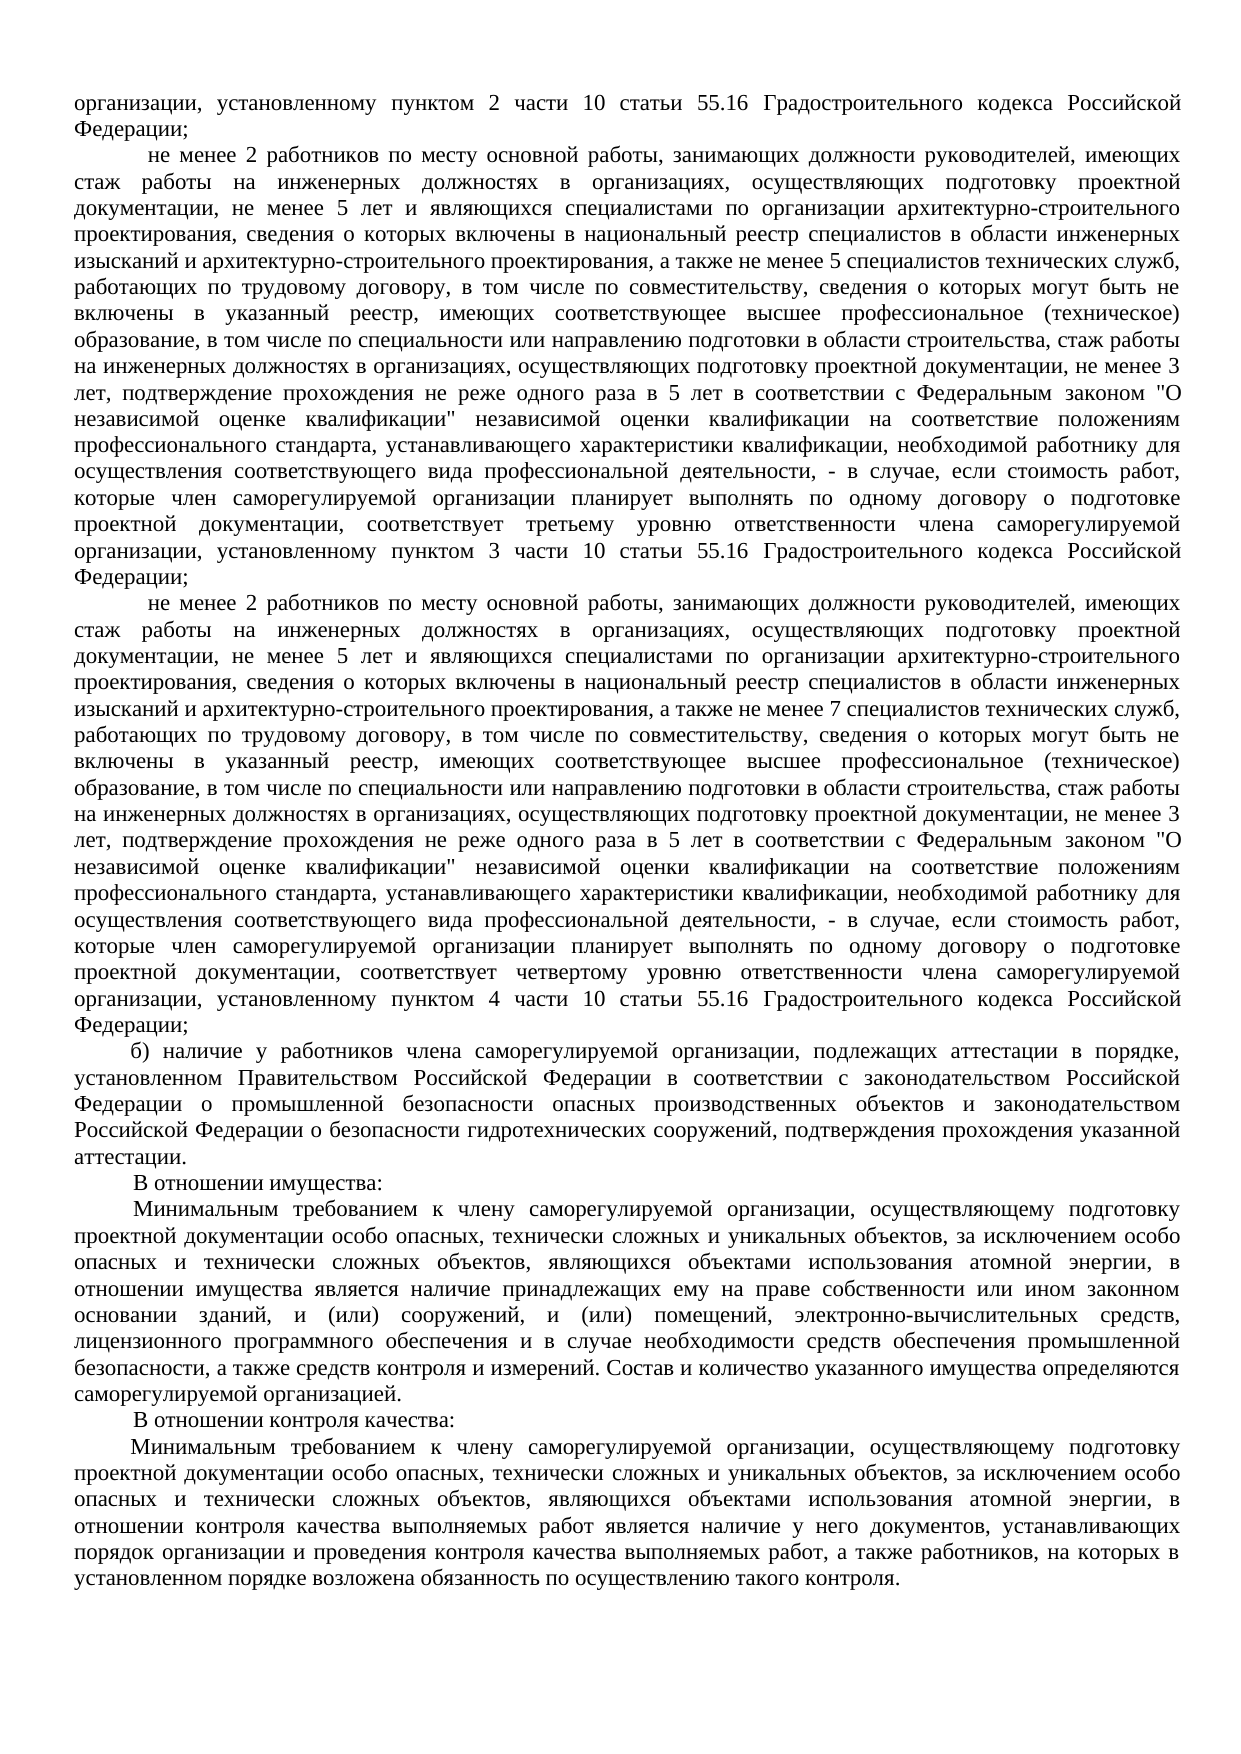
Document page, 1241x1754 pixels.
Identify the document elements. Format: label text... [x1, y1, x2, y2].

text В отношении контроля качества: [74, 1406, 1182, 1433]
text не менее 2 работников по месту основной работы, занимающих должности руководителей, имеющих стаж работы на инженерных должностях в организациях, осуществляющих подготовку проектной документации, не менее 5 лет и являющихся специалистами по организации архитектурно-строительного проектирования, сведения о которых включены в национальный реестр специалистов в области инженерных изысканий и архитектурно-строительного проектирования, а также не менее 5 специалистов технических служб, работающих по трудовому договору, в том числе по совместительству, сведения о которых могут быть не включены в указанный реестр, имеющих соответствующее высшее профессиональное (техническое) образование, в том числе по специальности или направлению подготовки в области строительства, стаж работы на инженерных должностях в организациях, осуществляющих подготовку проектной документации, не менее 3 лет, подтверждение прохождения не реже одного раза в 5 лет в соответствии с Федеральным законом "О независимой оценке квалификации" независимой оценки квалификации на соответствие положениям профессионального стандарта, устанавливающего характеристики квалификации, необходимой работнику для осуществления соответствующего вида профессиональной деятельности, - в случае, если стоимость работ, которые член саморегулируемой организации планирует выполнять по одному договору о подготовке проектной документации, соответствует третьему уровню ответственности члена саморегулируемой организации, установленному пунктом 3 части 10 статьи 55.16 Градостроительного кодекса Российской Федерации; [74, 141, 1182, 589]
text не менее 2 работников по месту основной работы, занимающих должности руководителей, имеющих стаж работы на инженерных должностях в организациях, осуществляющих подготовку проектной документации, не менее 5 лет и являющихся специалистами по организации архитектурно-строительного проектирования, сведения о которых включены в национальный реестр специалистов в области инженерных изысканий и архитектурно-строительного проектирования, а также не менее 7 специалистов технических служб, работающих по трудовому договору, в том числе по совместительству, сведения о которых могут быть не включены в указанный реестр, имеющих соответствующее высшее профессиональное (техническое) образование, в том числе по специальности или направлению подготовки в области строительства, стаж работы на инженерных должностях в организациях, осуществляющих подготовку проектной документации, не менее 3 лет, подтверждение прохождения не реже одного раза в 5 лет в соответствии с Федеральным законом "О независимой оценке квалификации" независимой оценки квалификации на соответствие положениям профессионального стандарта, устанавливающего характеристики квалификации, необходимой работнику для осуществления соответствующего вида профессиональной деятельности, - в случае, если стоимость работ, которые член саморегулируемой организации планирует выполнять по одному договору о подготовке проектной документации, соответствует четвертому уровню ответственности члена саморегулируемой организации, установленному пунктом 4 части 10 статьи 55.16 Градостроительного кодекса Российской Федерации; [74, 589, 1182, 1037]
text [74, 89, 1182, 141]
text б) наличие у работников члена саморегулируемой организации, подлежащих аттестации в порядке, установленном Правительством Российской Федерации в соответствии с законодательством Российской Федерации о промышленной безопасности опасных производственных объектов и законодательством Российской Федерации о безопасности гидротехнических сооружений, подтверждения прохождения указанной аттестации. [74, 1037, 1182, 1169]
text В отношении имущества: [74, 1169, 1182, 1196]
text Минимальным требованием к члену саморегулируемой организации, осуществляющему подготовку проектной документации особо опасных, технически сложных и уникальных объектов, за исключением особо опасных и технически сложных объектов, являющихся объектами использования атомной энергии, в отношении контроля качества выполняемых работ является наличие у него документов, устанавливающих порядок организации и проведения контроля качества выполняемых работ, а также работников, на которых в установленном порядке возложена обязанность по осуществлению такого контроля. [74, 1433, 1182, 1591]
text Минимальным требованием к члену саморегулируемой организации, осуществляющему подготовку проектной документации особо опасных, технически сложных и уникальных объектов, за исключением особо опасных и технически сложных объектов, являющихся объектами использования атомной энергии, в отношении имущества является наличие принадлежащих ему на праве собственности или ином законном основании зданий, и (или) сооружений, и (или) помещений, электронно-вычислительных средств, лицензионного программного обеспечения и в случае необходимости средств обеспечения промышленной безопасности, а также средств контроля и измерений. Состав и количество указанного имущества определяются саморегулируемой организацией. [74, 1196, 1182, 1406]
